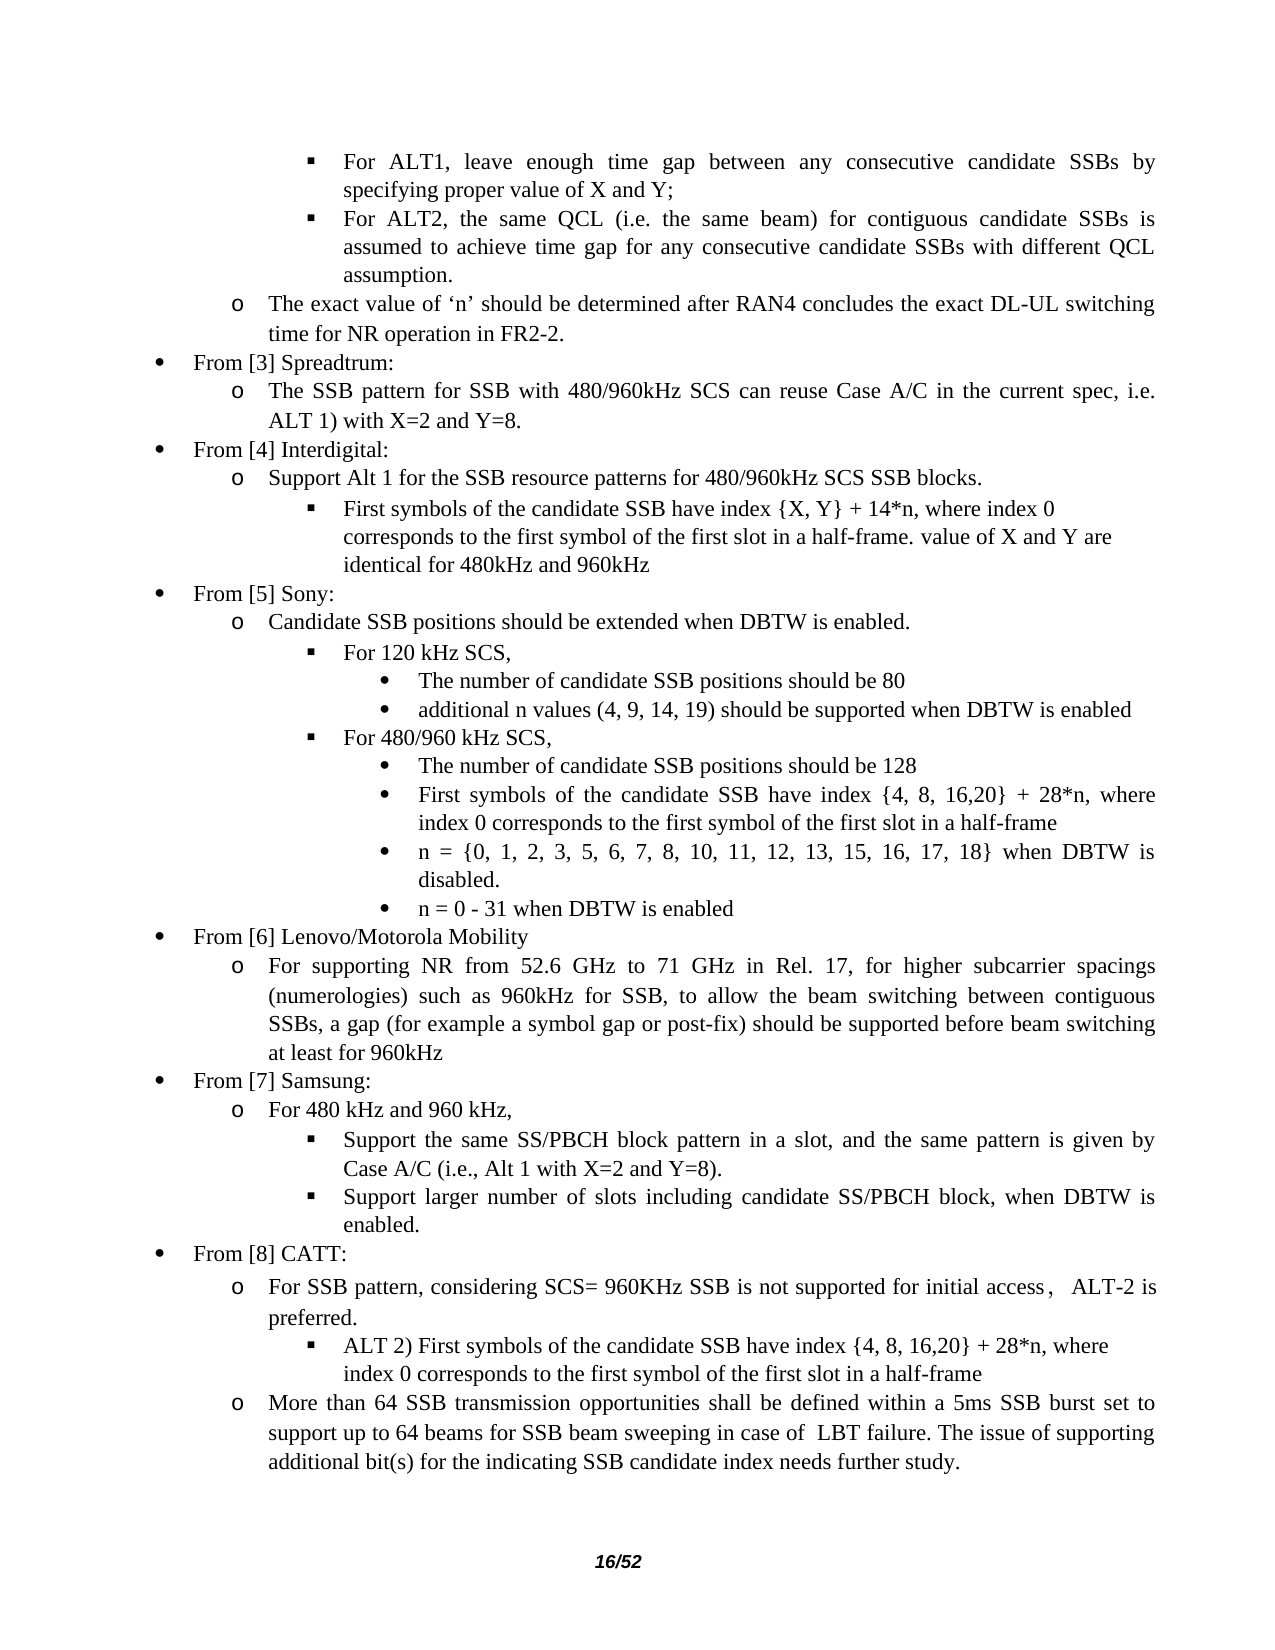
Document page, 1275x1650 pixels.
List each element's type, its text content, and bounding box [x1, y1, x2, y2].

list For 480/960 kHz SCS, [306, 724, 1157, 751]
list From [3] Spreadtrum: [156, 349, 1157, 375]
list Support larger number of slots including candidate SS/PBCH block, when DBTW is enabled. [306, 1183, 1157, 1238]
list n = 0 - 31 when DBTW is enabled [381, 895, 1157, 921]
list From [7] Samsung: [156, 1067, 1157, 1094]
list From [8] CATT: [156, 1240, 1157, 1266]
list Candidate SSB positions should be extended when DBTW is enabled. [231, 608, 1157, 637]
list For SSB pattern, considering SCS= 960KHz SSB is not supported for initial access，ALT-2 is preferred. [231, 1268, 1157, 1330]
list Support Alt 1 for the SSB resource patterns for 480/960kHz SCS SSB blocks. [231, 464, 1157, 492]
list For 480 kHz and 960 kHz, [231, 1096, 1157, 1124]
list From [6] Lenovo/Motorola Mobility [156, 923, 1157, 949]
list From [4] Interdigital: [156, 436, 1157, 462]
list For supporting NR from 52.6 GHz to 71 GHz in Rel. 17, for higher subcarrier spacings (numerologies) such as 960kHz for SSB, to allow the beam switching between contiguous SSBs, a gap (for example a symbol gap or post-fix) should be supported before beam switching at least for 960kHz [231, 952, 1157, 1065]
list The number of candidate SSB positions should be 80 [381, 667, 1157, 694]
list From [5] Sony: [156, 580, 1157, 606]
list For ALT2, the same QCL (i.e. the same beam) for contiguous candidate SSBs is assumed to achieve time gap for any consecutive candidate SSBs with different QCL assumption. [306, 204, 1157, 288]
list The number of candidate SSB positions should be 128 [381, 753, 1157, 779]
list First symbols of the candidate SSB have index {X, Y} + 14*n, where index 0 corresponds to the first symbol of the first slot in a half-frame. value of X and Y are identical for 480kHz and 960kHz [306, 495, 1157, 578]
list additional n values (4, 9, 14, 19) should be supported when DBTW is enabled [381, 696, 1157, 722]
list First symbols of the candidate SSB have index {4, 8, 16,20} + 28*n, where index 0 corresponds to the first symbol of the first slot in a half-frame [381, 781, 1157, 836]
list More than 64 SSB transmission opportunities shall be defined within a 5ms SSB burst set to support up to 64 beams for SSB beam sweeping in case of LBT failure. The issue of supporting additional bit(s) for the indicating SSB candidate index needs further study. [231, 1389, 1157, 1474]
list For ALT1, leave enough time gap between any consecutive candidate SSBs by specifying proper value of X and Y; [306, 148, 1157, 202]
list n = {0, 1, 2, 3, 5, 6, 7, 8, 10, 11, 12, 13, 15, 16, 17, 18} when DBTW is disabled. [381, 838, 1157, 893]
list Support the same SS/PBCH block pattern in a slot, and the same pattern is given by Case A/C (i.e., Alt 1 with X=2 and Y=8). [306, 1126, 1157, 1181]
list ALT 2) First symbols of the candidate SSB have index {4, 8, 16,20} + 28*n, where index 0 corresponds to the first symbol of the first slot in a half-frame [306, 1332, 1157, 1387]
list The SSB pattern for SSB with 480/960kHz SCS can reuse Case A/C in the current spec, i.e. ALT 1) with X=2 and Y=8. [231, 377, 1157, 434]
list For 120 kHz SCS, [306, 639, 1157, 665]
list The exact value of ‘n’ should be determined after RAN4 concludes the exact DL-UL switching time for NR operation in FR2-2. [231, 290, 1157, 347]
